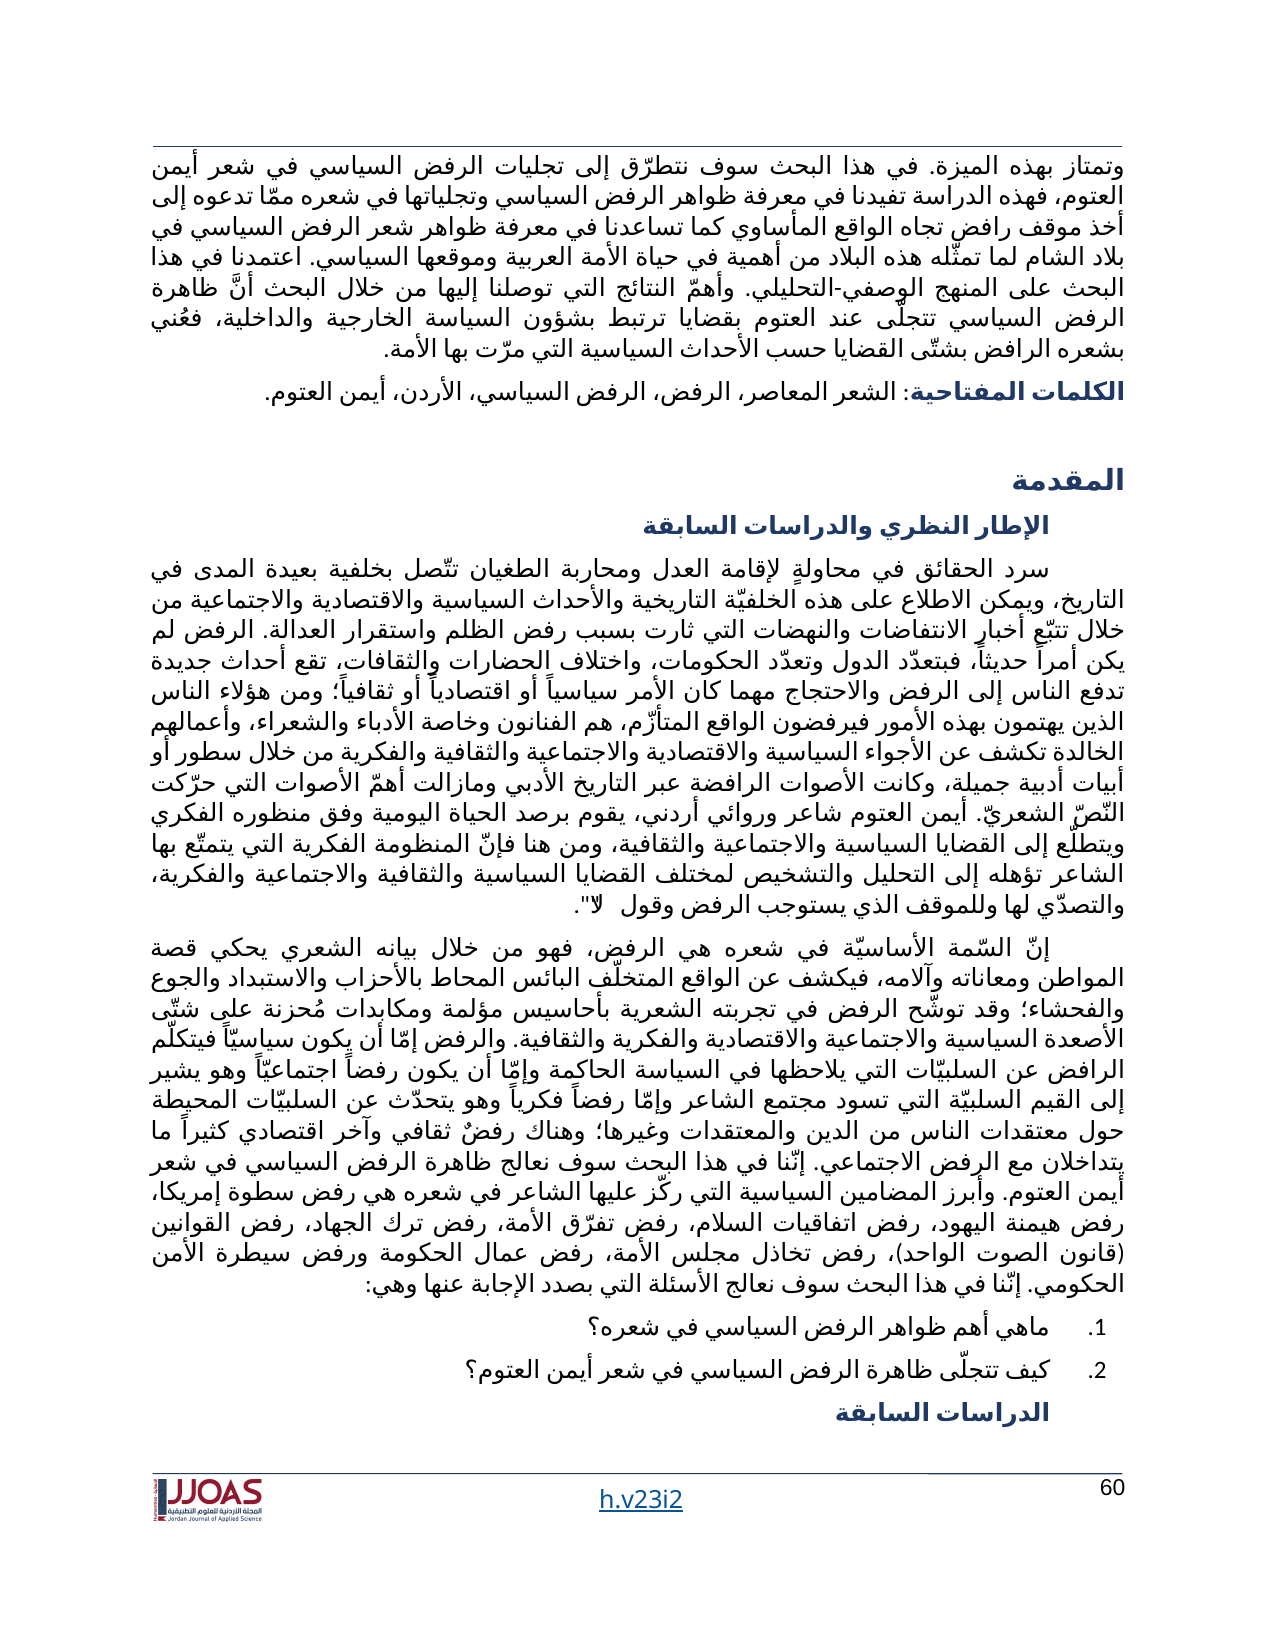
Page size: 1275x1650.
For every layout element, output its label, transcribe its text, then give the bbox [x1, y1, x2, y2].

picture [150, 1473, 267, 1525]
list ماهي أهم ظواهر الرفض السیاسي في شعره؟ [150, 1311, 1087, 1341]
text الکلمات المفتاحیة: الشعر المعاصر، الرفض، الرفض السياسي، الأردن، أیمن العتوم. [150, 376, 1125, 407]
text الدراسات السابقة [150, 1397, 1125, 1427]
list کیف تتجلّی ظاهرة الرفض السیاسي في شعر أیمن العتوم؟ [150, 1354, 1087, 1384]
text سرد الحقائق في محاولةٍ لإقامة العدل ومحاربة الطغیان تتّصل بخلفیة بعیدة المدی في التاریخ، ویمکن الاطلاع علی هذه الخلفيّة التاریخية والأحداث السیاسیة والاقتصادیة والاجتماعیة من خلال تتبّع أخبار الانتفاضات والنهضات التي ثارت بسبب رفض الظلم واستقرار العدالة. الرفض لم یکن أمراً حدیثاً، فبتعدّد الدول وتعدّد الحکومات، واختلاف الحضارات والثقافات، تقع أحداث جدیدة تدفع الناس إلی الرفض والاحتجاج مهما کان الأمر سیاسياً أو اقتصادیاً أو ثقافياً؛ ومن هؤلاء الناس الذین یهتمون بهذه الأمور فيرفضون الواقع المتأزّم، هم الفنانون وخاصة الأدباء والشعراء، وأعمالهم الخالدة تکشف عن الأجواء السیاسیة والاقتصادیة والاجتماعیة والثقافیة والفکریة من خلال سطور أو أبیات أدبیة جمیلة، وکانت الأصوات الرافضة عبر التاریخ الأدبي ومازالت أهمّ الأصوات التي حرّکت النّصّ الشعريّ. أیمن العتوم شاعر وروائي أردني، یقوم برصد الحیاة الیومیة وفق منظوره الفکري ویتطلّع إلی القضایا السیاسیة والاجتماعیة والثقافیة، ومن هنا فإنّ المنظومة الفکریة التي يتمتّع بها الشاعر تؤهله إلی التحلیل والتشخیص لمختلف القضایا السیاسیة والثقافیة والاجتماعیة والفکریة، والتصدّي لها وللموقف الذي يستوجب الرفض وقول "لا". [150, 553, 1125, 919]
text المقدمة [150, 462, 1125, 498]
text إنّ السّمة الأساسیّة في شعره هي الرفض، فهو من خلال بيانه الشعري يحکي قصة المواطن ومعاناته وآلامه، فيکشف عن الواقع المتخلّف البائس المحاط بالأحزاب والاستبداد والجوع والفحشاء؛ وقد توشّح الرفض في تجربته الشعریة بأحاسیس مؤلمة ومکابدات مُحزنة علی شتّی الأصعدة السیاسية والاجتماعية والاقتصادية والفکرية والثقافية. والرفض إمّا أن یکون سیاسیّاً فیتکلّم الرافض عن السلبیّات التي یلاحظها في السیاسة الحاکمة وإمّا أن یکون رفضاً اجتماعیّاً وهو یشیر إلی القیم السلبیّة التي تسود مجتمع الشاعر وإمّا رفضاً فکریاً وهو یتحدّث عن السلبیّات المحیطة حول معتقدات الناس من الدین والمعتقدات وغيرها؛ وهناك رفضٌ ثقافي وآخر اقتصادي کثيراً ما یتداخلان مع الرفض الاجتماعي. إنّنا في هذا البحث سوف نعالج ظاهرة الرفض السياسي في شعر أيمن العتوم. وأبرز المضامین السیاسیة التي رکّز عليها الشاعر في شعره هي رفض سطوة إمریکا، رفض هیمنة الیهود، رفض اتفاقیات السلام، رفض تفرّق الأمة، رفض ترك الجهاد، رفض القوانین (قانون الصوت الواحد)، رفض تخاذل مجلس الأمة، رفض عمال الحکومة ورفض سیطرة الأمن الحکومي. إنّنا في هذا البحث سوف نعالج الأسئلة التي بصدد الإجابة عنها وهي: [150, 932, 1125, 1298]
text الإطار النظري والدراسات السابقة [150, 510, 1125, 541]
